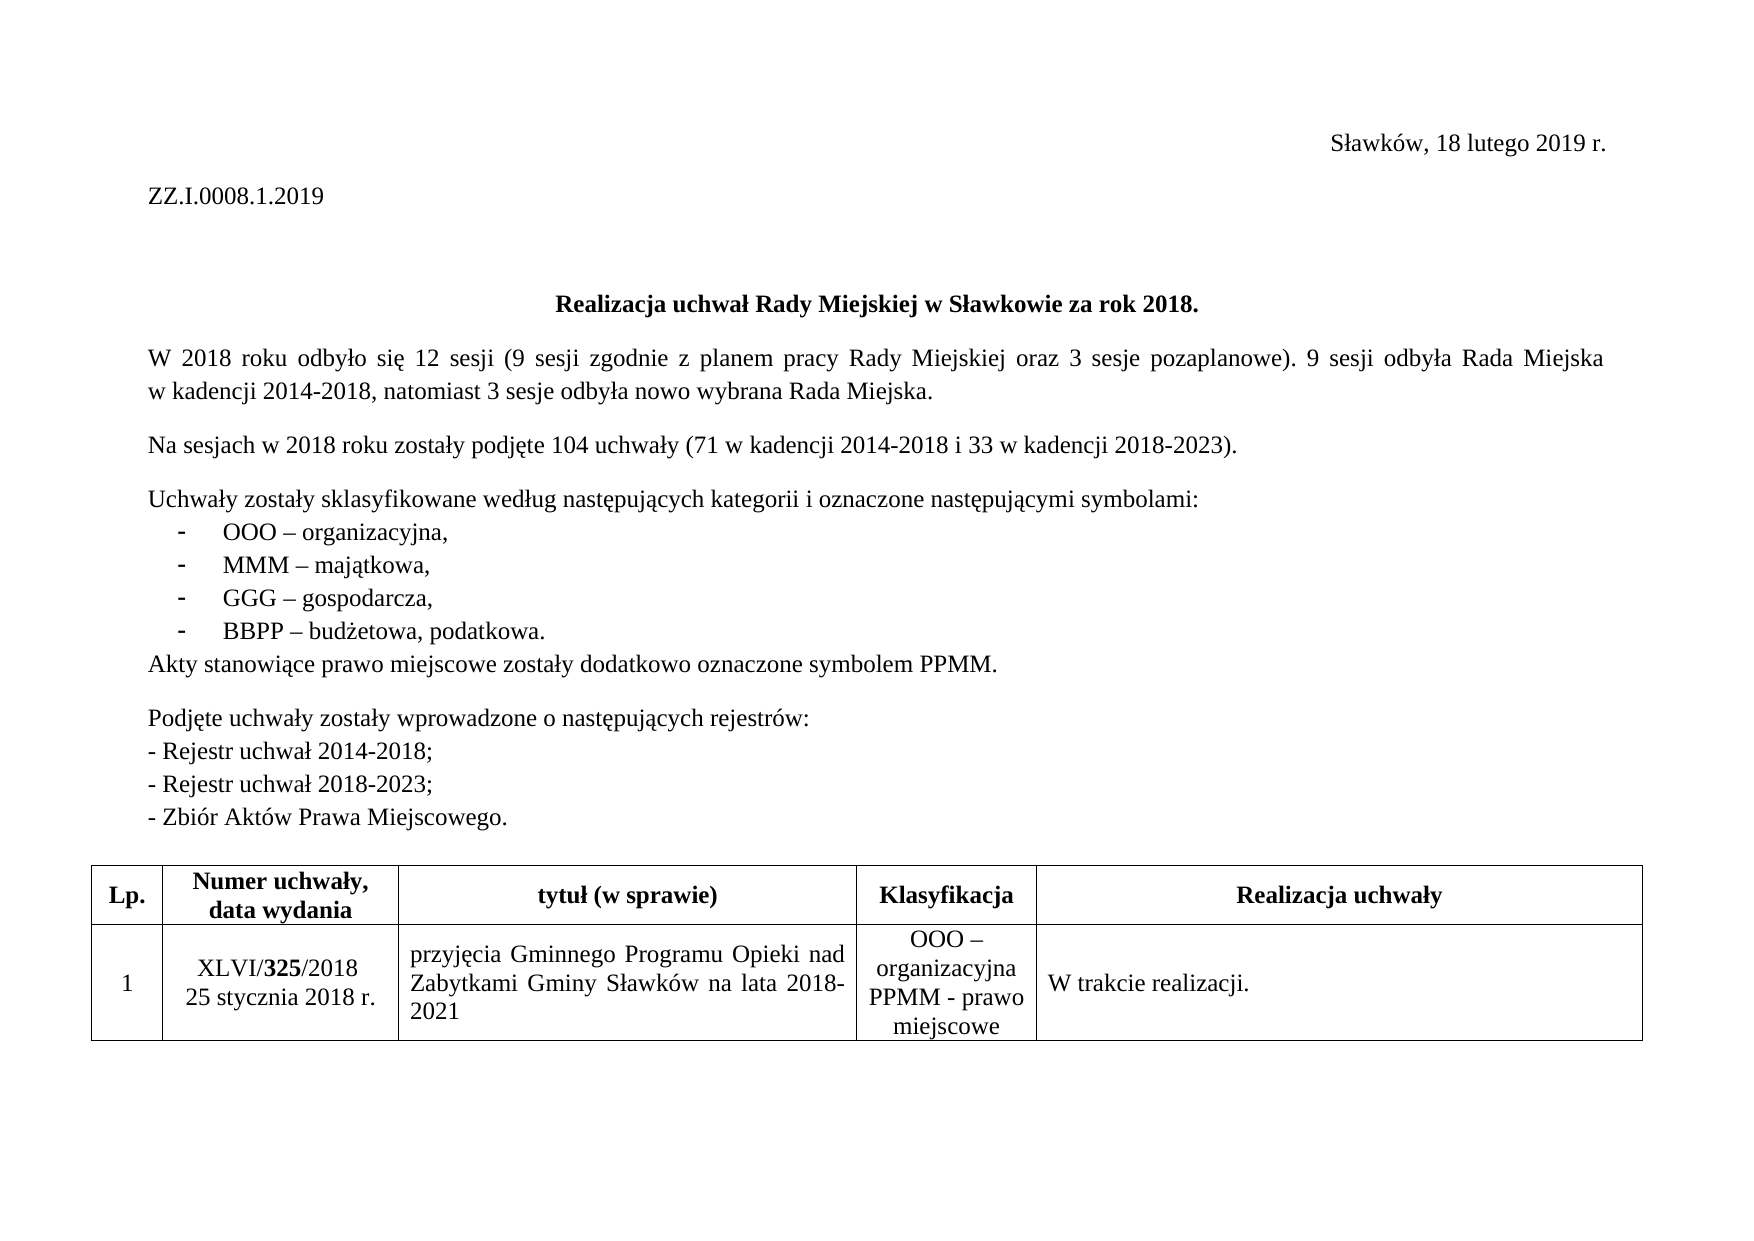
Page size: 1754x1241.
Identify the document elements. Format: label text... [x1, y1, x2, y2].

table_header Numer uchwały, data wydania [163, 866, 398, 923]
text - Rejestr uchwał 2014-2018; [148, 736, 1606, 764]
text Podjęte uchwały zostały wprowadzone o następujących rejestrów: [148, 703, 1606, 731]
text W 2018 roku odbyło się 12 sesji (9 sesji zgodnie z planem pracy Rady Miejskiej oraz 3 sesje pozaplanowe). 9 sesji odbyła Rada Miejska w kadencji 2014-2018, natomiast 3 sesje odbyła nowo wybrana Rada Miejska. [148, 343, 1606, 405]
table_header Lp. [92, 866, 162, 923]
text Uchwały zostały sklasyfikowane według następujących kategorii i oznaczone następującymi symbolami: [148, 484, 1606, 512]
table_cell przyjęcia Gminnego Programu Opieki nad Zabytkami Gminy Sławków na lata 2018-2021 [399, 925, 856, 1039]
text Realizacja uchwał Rady Miejskiej w Sławkowie za rok 2018. [148, 289, 1606, 318]
list MMM – majątkowa, [177, 550, 1606, 578]
text Sławków, 18 lutego 2019 r. [148, 128, 1606, 156]
table_header Klasyfikacja [857, 866, 1036, 923]
table_header tytuł (w sprawie) [399, 866, 856, 923]
table_cell W trakcie realizacji. [1037, 925, 1642, 1039]
text ZZ.I.0008.1.2019 [148, 181, 1606, 210]
list Akty stanowiące prawo miejscowe zostały dodatkowo oznaczone symbolem PPMM. [148, 649, 1606, 678]
table_cell XLVI/325/2018 25 stycznia 2018 r. [163, 925, 398, 1039]
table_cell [857, 925, 1036, 1039]
text - Rejestr uchwał 2018-2023; [148, 769, 1606, 797]
text Na sesjach w 2018 roku zostały podjęte 104 uchwały (71 w kadencji 2014-2018 i 33 w kadencji 2018-2023). [148, 430, 1606, 459]
text - Zbiór Aktów Prawa Miejscowego. [148, 802, 1606, 831]
list GGG – gospodarcza, [177, 583, 1606, 612]
table_header Realizacja uchwały [1037, 866, 1642, 923]
list BBPP – budżetowa, podatkowa. [177, 616, 1606, 644]
list OOO – organizacyjna, [177, 517, 1606, 546]
table_cell 1 [92, 925, 162, 1039]
